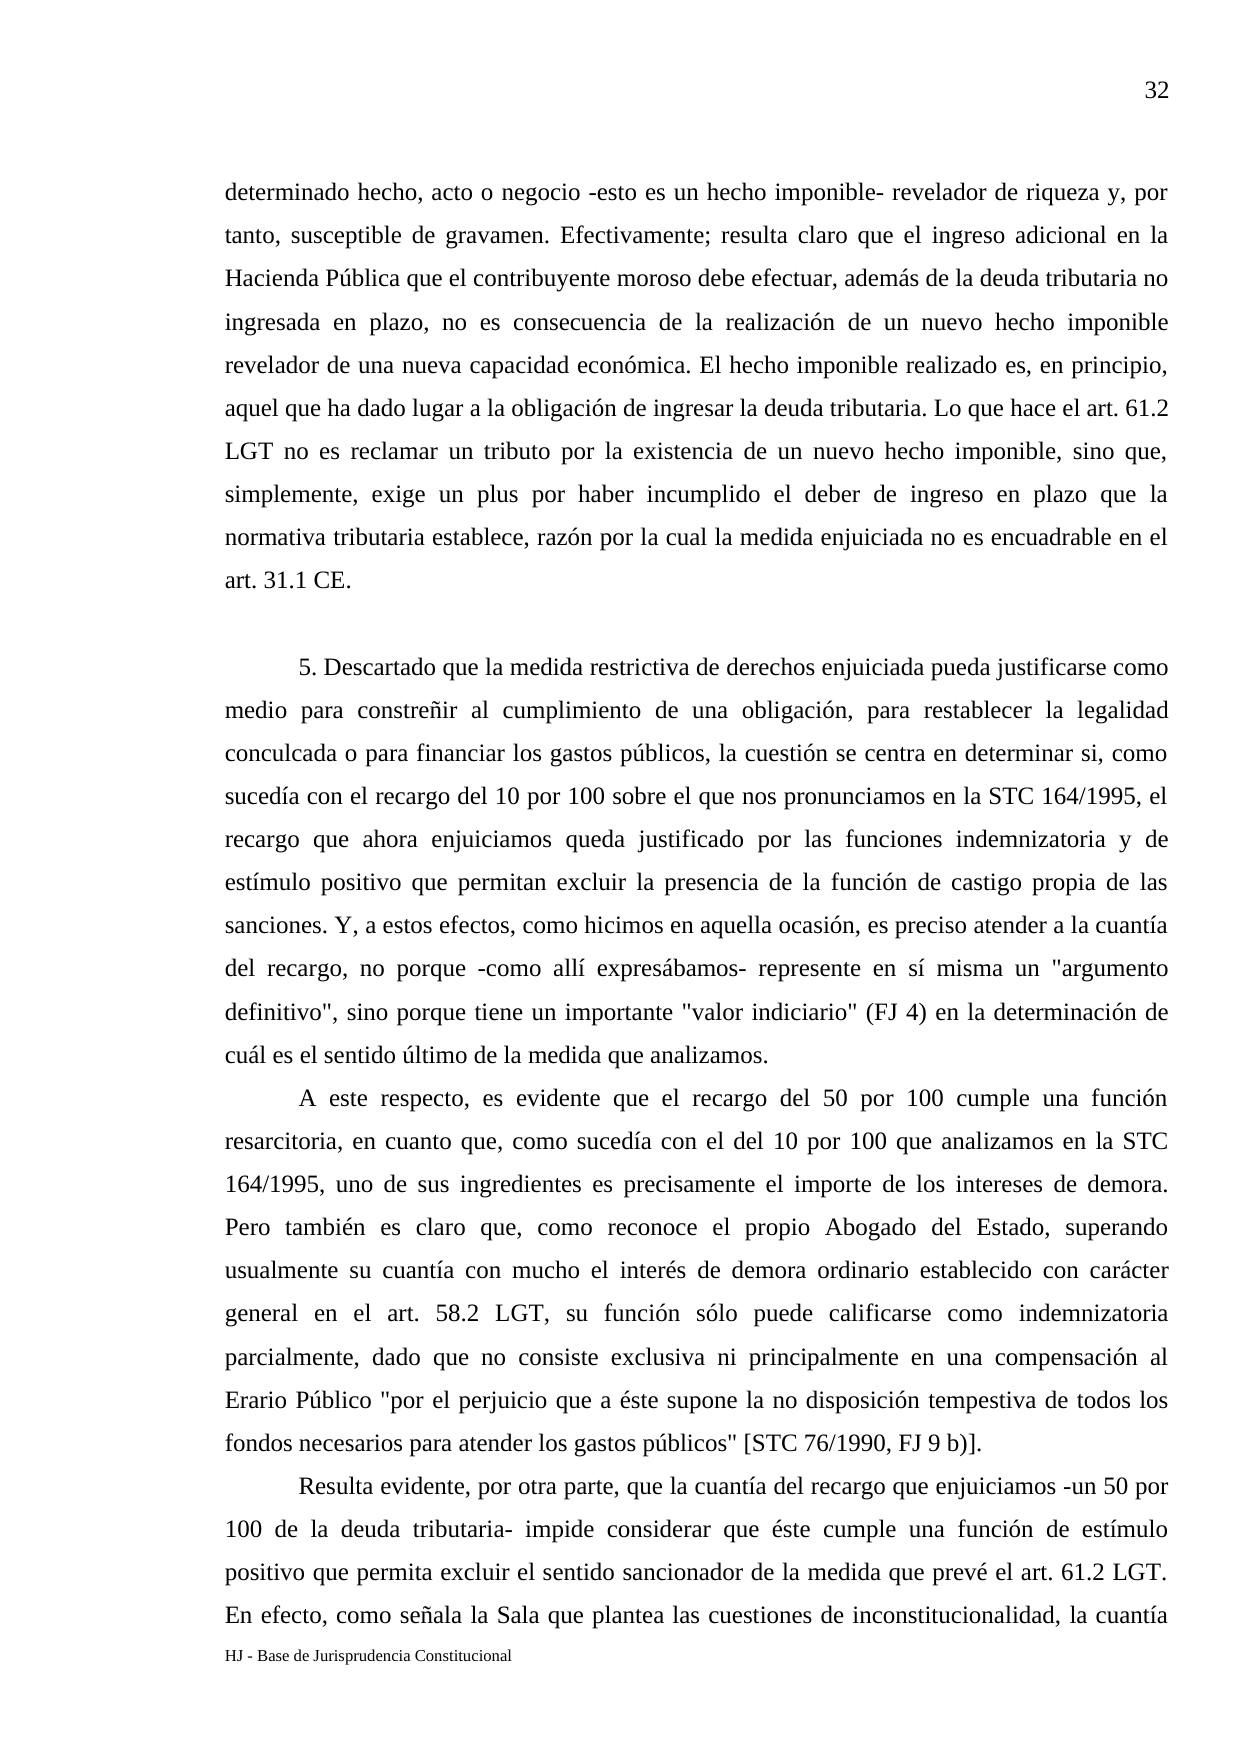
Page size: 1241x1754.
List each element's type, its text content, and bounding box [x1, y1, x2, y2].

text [224, 177, 1169, 594]
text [224, 1471, 1169, 1629]
text 5. Descartado que la medida restrictiva de derechos enjuiciada pueda justificarse como medio para constreñir al cumplimiento de una obligación, para restablecer la legalidad conculcada o para financiar los gastos públicos, la cuestión se centra en determinar si, como sucedía con el recargo del 10 por 100 sobre el que nos pronunciamos en la STC 164/1995, el recargo que ahora enjuiciamos queda justificado por las funciones indemnizatoria y de estímulo positivo que permitan excluir la presencia de la función de castigo propia de las sanciones. Y, a estos efectos, como hicimos en aquella ocasión, es preciso atender a la cuantía del recargo, no porque -como allí expresábamos- represente en sí misma un "argumento definitivo", sino porque tiene un importante "valor indiciario" (FJ 4) en la determinación de cuál es el sentido último de la medida que analizamos. [224, 652, 1169, 1068]
text A este respecto, es evidente que el recargo del 50 por 100 cumple una función resarcitoria, en cuanto que, como sucedía con el del 10 por 100 que analizamos en la STC 164/1995, uno de sus ingredientes es precisamente el importe de los intereses de demora. Pero también es claro que, como reconoce el propio Abogado del Estado, superando usualmente su cuantía con mucho el interés de demora ordinario establecido con carácter general en el art. 58.2 LGT, su función sólo puede calificarse como indemnizatoria parcialmente, dado que no consiste exclusiva ni principalmente en una compensación al Erario Público "por el perjuicio que a éste supone la no disposición tempestiva de todos los fondos necesarios para atender los gastos públicos" [STC 76/1990, FJ 9 b)]. [224, 1083, 1169, 1457]
